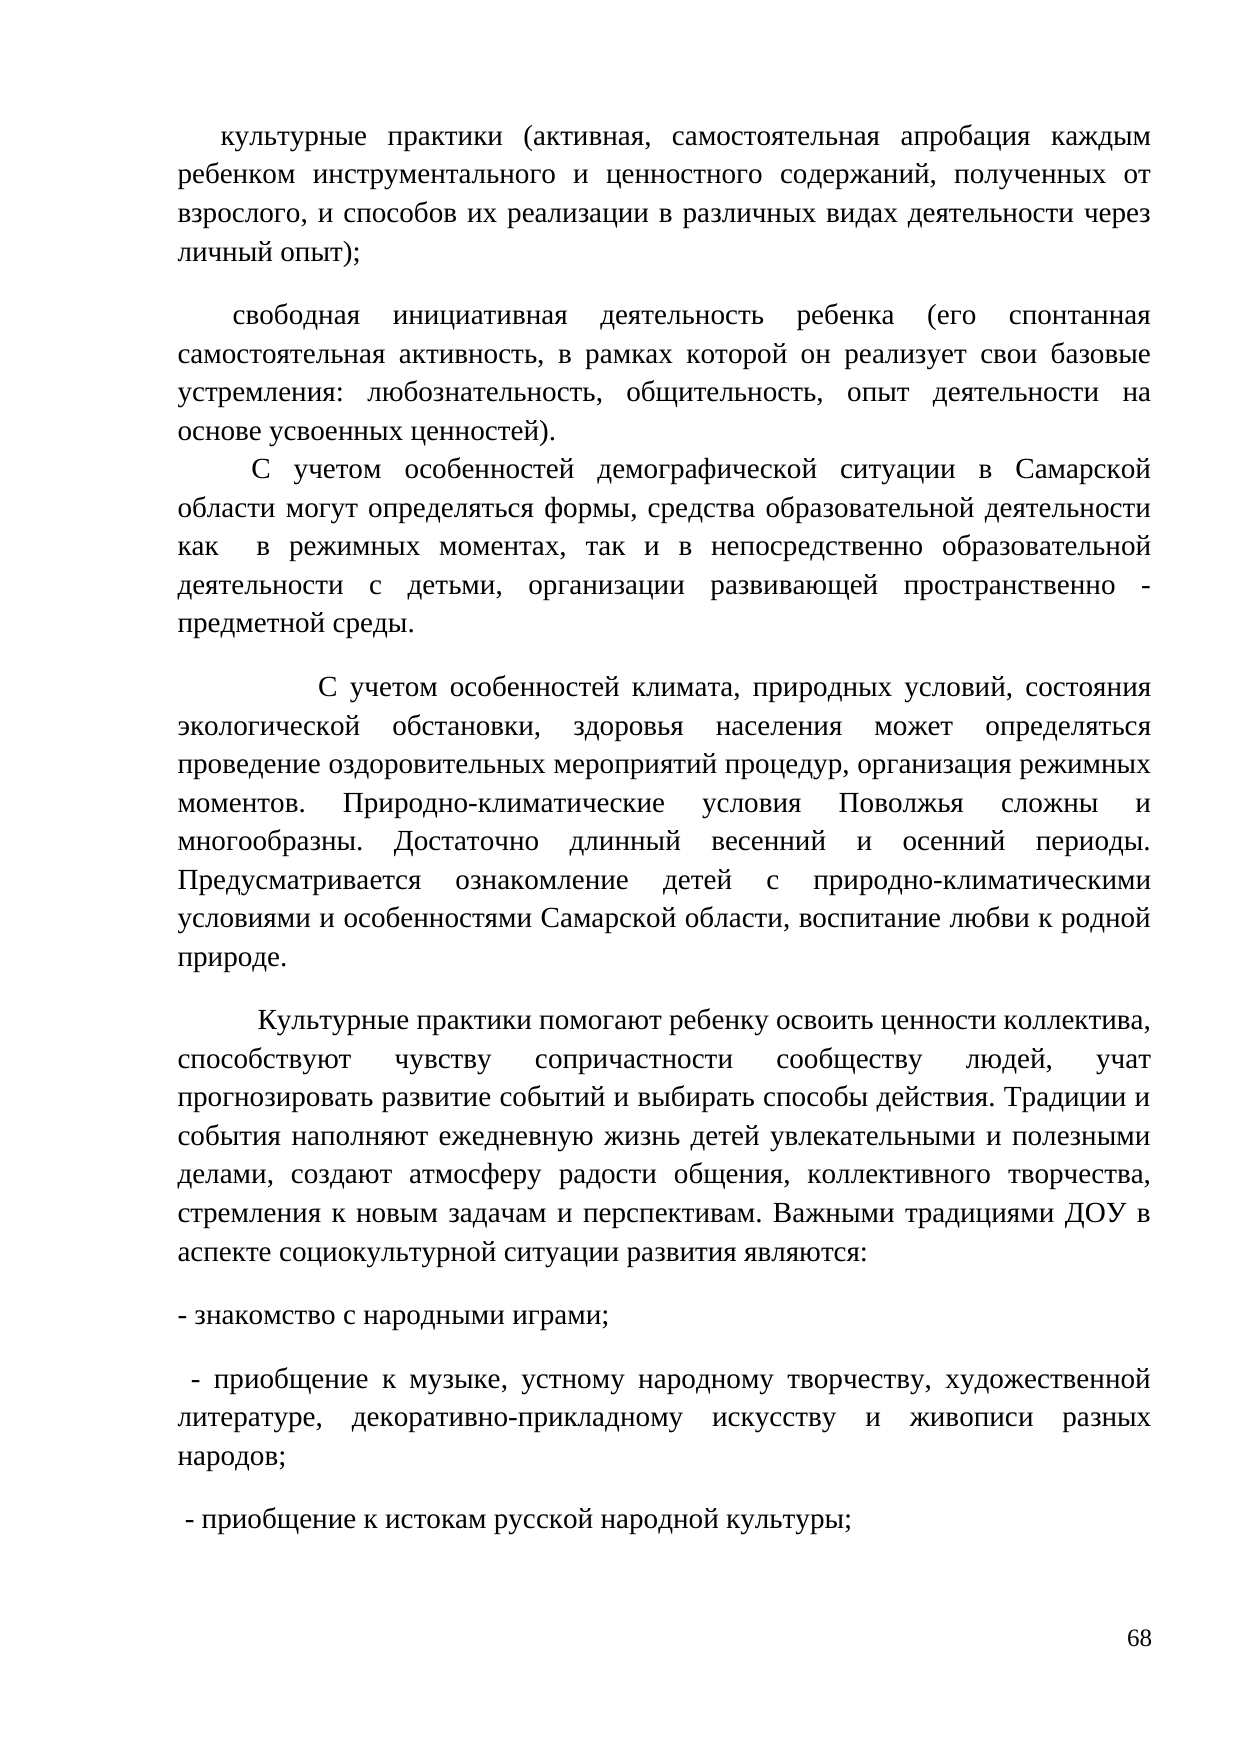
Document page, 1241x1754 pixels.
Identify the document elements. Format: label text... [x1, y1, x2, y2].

text - знакомство с народными играми; [177, 1297, 1152, 1331]
text С учетом особенностей демографической ситуации в Самарской области могут определяться формы, средства образовательной деятельности как в режимных моментах, так и в непосредственно образовательной деятельности с детьми, организации развивающей пространственно - предметной среды. [177, 451, 1152, 639]
text  свободная инициативная деятельность ребенка (его спонтанная самостоятельная активность, в рамках которой он реализует свои базовые устремления: любознательность, общительность, опыт деятельности на основе усвоенных ценностей). [177, 297, 1152, 446]
text - приобщение к музыке, устному народному творчеству, художественной литературе, декоративно-прикладному искусству и живописи разных народов; [177, 1361, 1152, 1471]
text - приобщение к истокам русской народной культуры; [177, 1501, 1152, 1535]
text  культурные практики (активная, самостоятельная апробация каждым ребенком инструментального и ценностного содержаний, полученных от взрослого, и способов их реализации в различных видах деятельности через личный опыт); [177, 118, 1152, 267]
text С учетом особенностей климата, природных условий, состояния экологической обстановки, здоровья населения может определяться проведение оздоровительных мероприятий процедур, организация режимных моментов. Природно-климатические условия Поволжья сложны и многообразны. Достаточно длинный весенний и осенний периоды. Предусматривается ознакомление детей с природно-климатическими условиями и особенностями Самарской области, воспитание любви к родной природе. [177, 669, 1152, 972]
text Культурные практики помогают ребенку освоить ценности коллектива, способствуют чувству сопричастности сообществу людей, учат прогнозировать развитие событий и выбирать способы действия. Традиции и события наполняют ежедневную жизнь детей увлекательными и полезными делами, создают атмосферу радости общения, коллективного творчества, стремления к новым задачам и перспективам. Важными традициями ДОУ в аспекте социокультурной ситуации развития являются: [177, 1002, 1152, 1267]
